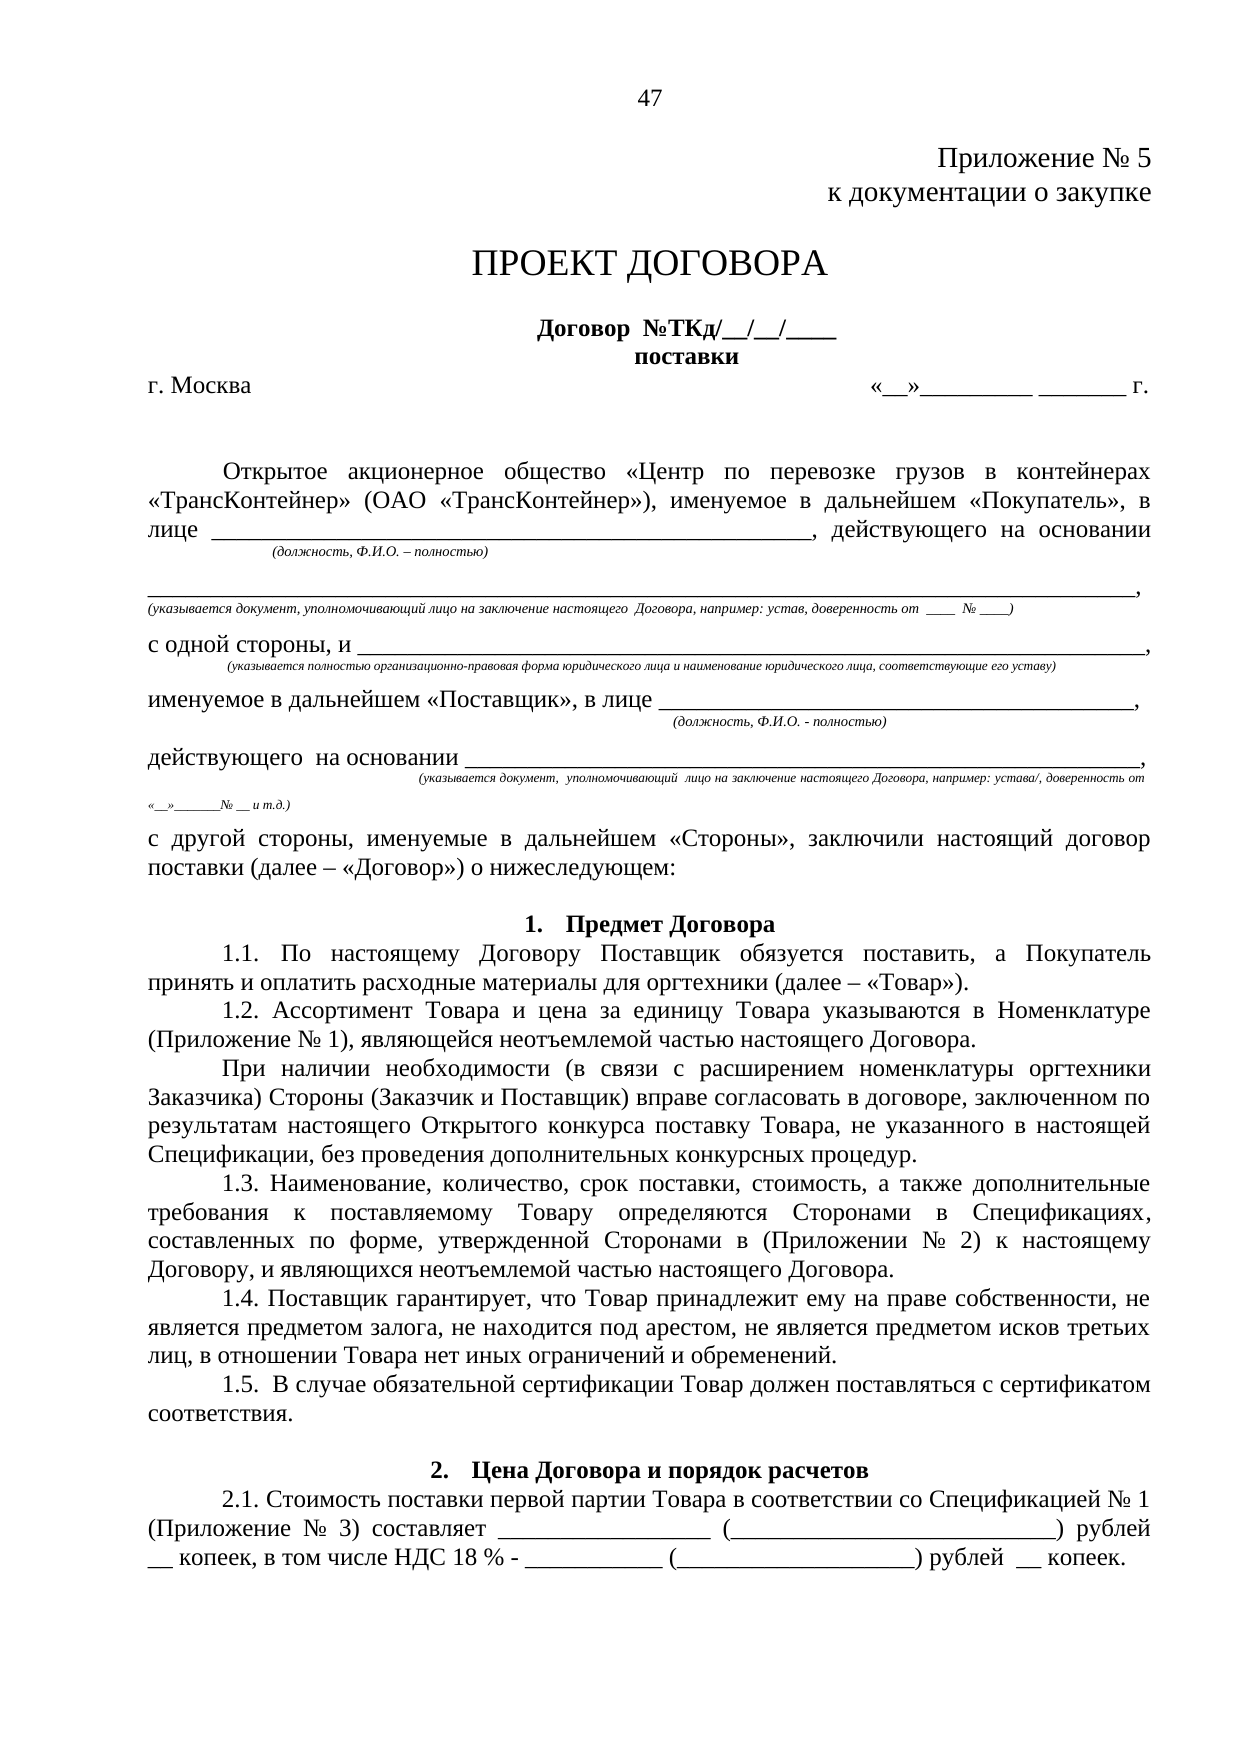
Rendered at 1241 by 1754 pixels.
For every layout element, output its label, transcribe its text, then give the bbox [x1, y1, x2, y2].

text Открытое акционерное общество «Центр по перевозке грузов в контейнерах «ТрансКонтейнер» (ОАО «ТрансКонтейнер»), именуемое в дальнейшем «Покупатель», в лице ________________________________________________, действующего на основании ( (должность, Ф.И.О. – полностью) [148, 456, 1152, 571]
text При наличии необходимости (в связи с расширением номенклатуры оргтехники Заказчика) Стороны (Заказчик и Поставщик) вправе согласовать в договоре, заключенном по результатам настоящего Открытого конкурса поставку Товара, не указанного в настоящей Спецификации, без проведения дополнительных конкурсных процедур. [148, 1053, 1152, 1168]
text г. Москва «__»_________ _______ г. [148, 370, 1152, 399]
text _______________________________________________________________________________, [148, 571, 1152, 600]
text Договор №ТКд/__/__/____ [148, 313, 1152, 341]
text (должность, Ф.И.О. - полностью) [148, 713, 1152, 742]
text действующего на основании ______________________________________________________, [148, 742, 1152, 770]
text ПРОЕКТ ДОГОВОРА [148, 241, 1152, 284]
text с одной стороны, и _______________________________________________________________, [148, 629, 1152, 658]
text 1.2. Ассортимент Товара и цена за единицу Товара указываются в Номенклатуре (Приложение № 1), являющейся неотъемлемой частью настоящего Договора. [148, 996, 1152, 1053]
text с другой стороны, именуемые в дальнейшем «Стороны», заключили настоящий договор поставки (далее – «Договор») о нижеследующем: [148, 823, 1152, 881]
text к документации о закупке [148, 174, 1152, 207]
text 1.1. По настоящему Договору Поставщик обязуется поставить, а Покупатель принять и оплатить расходные материалы для оргтехники (далее – «Товар»). [148, 938, 1152, 996]
text 1.4. Поставщик гарантирует, что Товар принадлежит ему на праве собственности, не является предметом залога, не находится под арестом, не является предметом исков третьих лиц, в отношении Товара нет иных ограничений и обременений. [148, 1283, 1152, 1369]
list Стоимость поставки первой партии Товара в соответствии со Спецификацией № 1 (Приложение № 3) составляет _________________ (__________________________) рублей __ копеек, в том числе НДС 18 % - ___________ (___________________) рублей __ копеек. [148, 1484, 1152, 1571]
text (указывается документ, уполномочивающий лицо на заключение настоящего Договора, например: устава/, доверенность от «__»_______№ __ и т.д.) [148, 770, 1152, 823]
text (указывается документ, уполномочивающий лицо на заключение настоящего Договора, например: устав, доверенность от ____ № ____) [148, 600, 1152, 629]
text 1.3. Наименование, количество, срок поставки, стоимость, а также дополнительные требования к поставляемому Товару определяются Сторонами в Спецификациях, составленных по форме, утвержденной Сторонами в (Приложении № 2) к настоящему Договору, и являющихся неотъемлемой частью настоящего Договора. [148, 1168, 1152, 1283]
list Предмет Договора [148, 909, 1152, 938]
list Цена Договора и порядок расчетов [148, 1456, 1152, 1484]
text именуемое в дальнейшем «Поставщик», в лице ______________________________________, [148, 684, 1152, 713]
text поставки [148, 341, 1152, 370]
text Приложение № 5 [148, 140, 1152, 174]
text 1.5. В случае обязательной сертификации Товар должен поставляться с сертификатом соответствия. [148, 1369, 1152, 1427]
text (указывается полностью организационно-правовая форма юридического лица и наименование юридического лица, соответствующие его уставу) [148, 658, 1152, 684]
